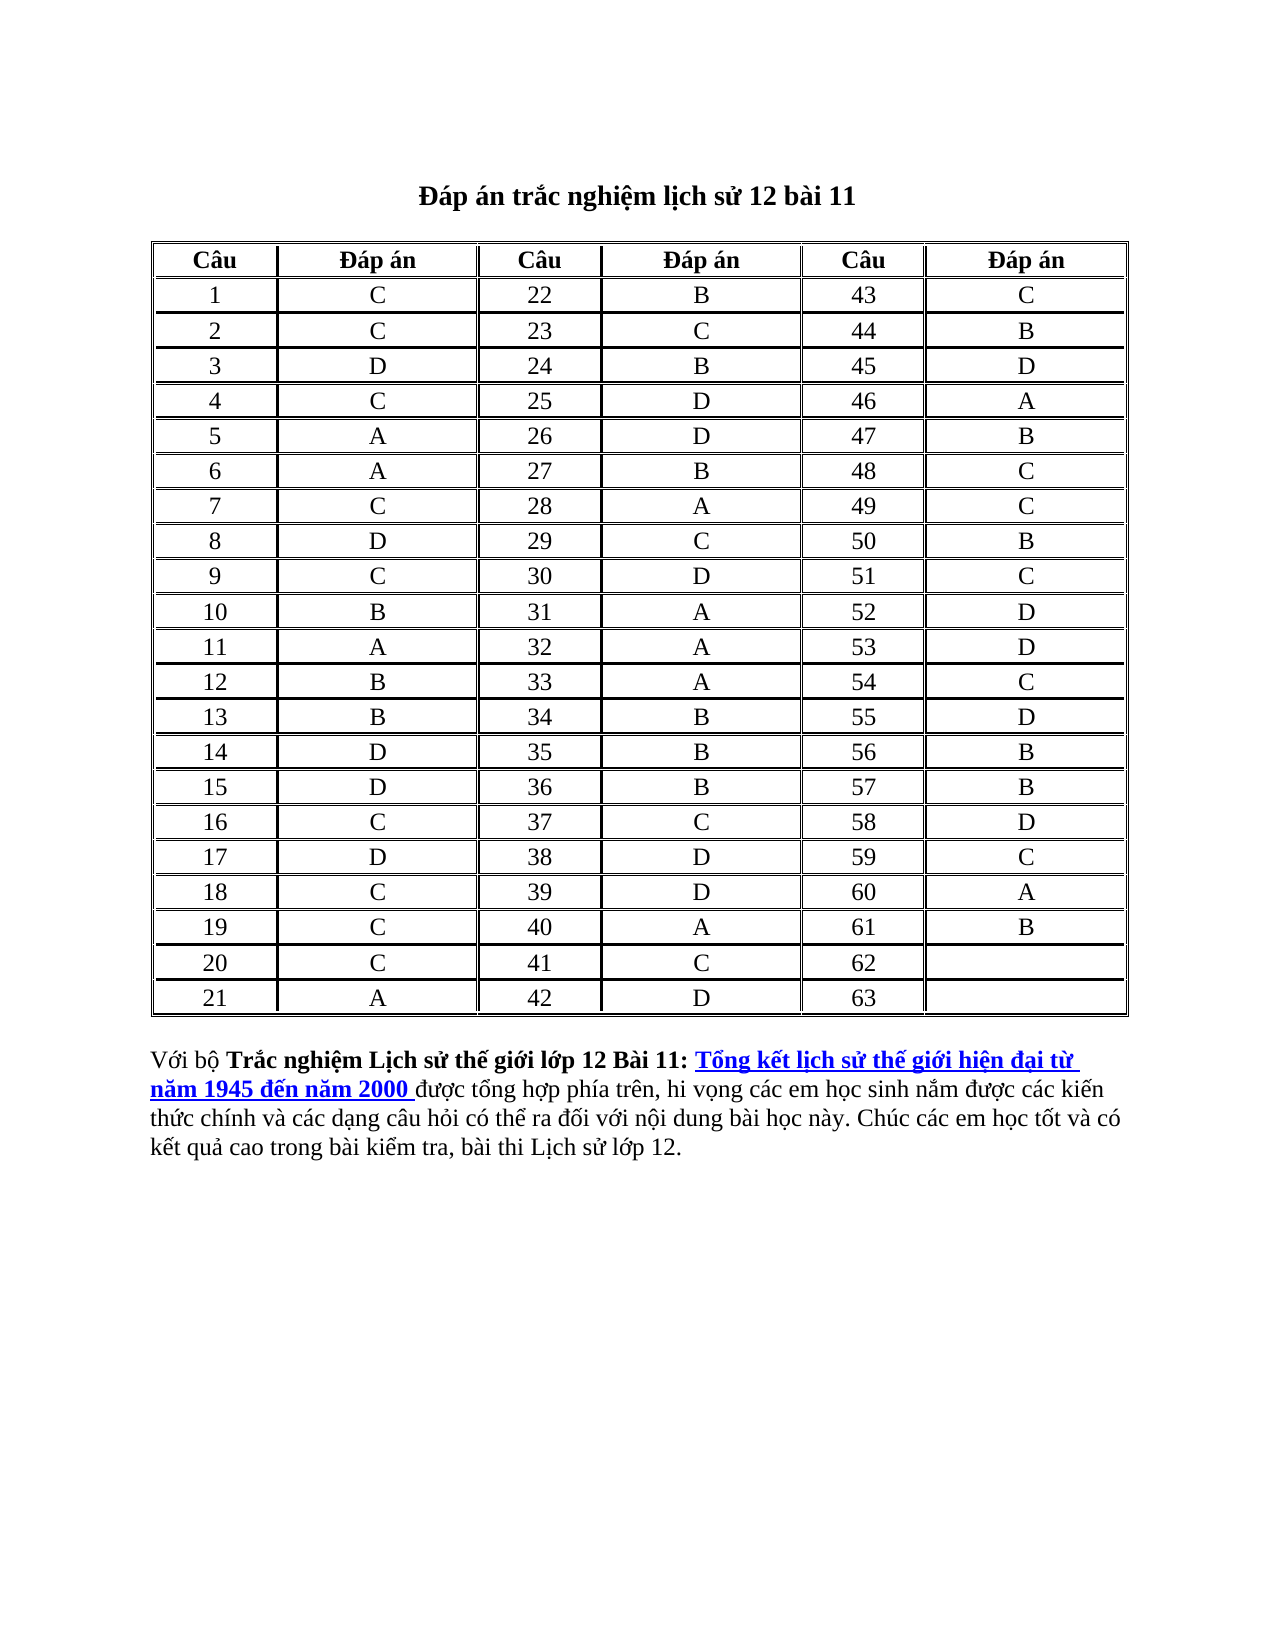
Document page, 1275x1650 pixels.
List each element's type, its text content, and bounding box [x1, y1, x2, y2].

table_cell C [603, 946, 800, 978]
table_cell B [603, 455, 800, 486]
table_cell 63 [802, 978, 925, 1013]
table_cell 38 [480, 841, 600, 873]
table_cell D [279, 771, 476, 802]
table_cell 53 [803, 630, 923, 662]
table_cell B [925, 908, 1127, 943]
table_header Đáp án [601, 244, 802, 276]
table_cell 1 [152, 276, 277, 311]
table_cell D [601, 981, 802, 1013]
table_cell A [603, 490, 800, 522]
table_cell 20 [152, 943, 276, 978]
table_cell 57 [803, 771, 923, 802]
table_cell 44 [803, 314, 923, 346]
table_cell C [279, 560, 476, 592]
table_cell 28 [480, 490, 600, 522]
table_cell 29 [480, 525, 600, 557]
table_cell 52 [803, 595, 923, 627]
table_cell 14 [154, 732, 276, 767]
table_cell C [603, 525, 800, 557]
text Với bộ Trắc nghiệm Lịch sử thế giới lớp 12 Bài 11: Tổng kết lịch sử thế giới hiện đại từ năm 1945 đến năm 2000 được tổng hợp phía trên, hi vọng các em học sinh nắm được các kiến thức chính và các dạng câu hỏi có thể ra đối với nội dung bài học này. Chúc các em học tốt và có kết quả cao trong bài kiểm tra, bài thi Lịch sử lớp 12. [150, 1045, 1125, 1160]
table_cell C [279, 385, 476, 416]
table_cell 30 [480, 560, 600, 592]
table_cell 24 [480, 349, 600, 381]
table_cell A [603, 911, 800, 943]
table_cell A [279, 630, 476, 662]
table_cell C [279, 806, 476, 837]
table_cell B [927, 767, 1126, 802]
table_cell D [927, 803, 1126, 837]
table_cell B [927, 732, 1126, 767]
table_cell A [927, 381, 1126, 416]
table_cell D [925, 592, 1127, 627]
table_cell A [603, 630, 800, 662]
table_cell C [279, 314, 476, 346]
table_cell B [279, 665, 476, 697]
table_cell 32 [480, 630, 600, 662]
table_cell 11 [152, 627, 277, 662]
table_cell A [279, 420, 476, 451]
table_cell B [279, 595, 476, 627]
table_cell 12 [154, 662, 276, 697]
table_cell 45 [803, 349, 923, 381]
table_header Đáp án [925, 244, 1126, 276]
table_cell B [603, 771, 800, 802]
text Đáp án trắc nghiệm lịch sử 12 bài 11 [150, 179, 1125, 212]
table_cell C [603, 806, 800, 837]
table_cell B [279, 700, 476, 732]
table_cell C [603, 314, 800, 346]
table_cell D [927, 346, 1126, 381]
table_cell 10 [152, 592, 277, 627]
table_cell D [279, 349, 476, 381]
table_cell 16 [154, 803, 276, 837]
table_cell 47 [803, 420, 923, 451]
table_cell [927, 943, 1127, 978]
table_cell C [927, 486, 1126, 522]
table_cell 43 [803, 279, 923, 311]
table_cell 56 [803, 736, 923, 767]
table_cell C [279, 876, 476, 908]
table_cell 26 [480, 420, 600, 451]
table_header Câu [802, 242, 925, 276]
table_cell D [925, 627, 1127, 662]
table_cell B [927, 311, 1126, 346]
table_cell 50 [803, 525, 923, 557]
table_cell 40 [480, 911, 600, 943]
table_cell D [927, 697, 1126, 732]
table_cell D [279, 525, 476, 557]
table_cell 37 [480, 806, 600, 837]
table_cell 48 [803, 455, 923, 486]
table_cell A [279, 455, 476, 486]
table_cell D [603, 876, 800, 908]
table_cell A [277, 978, 478, 1013]
table_cell D [279, 736, 476, 767]
table_cell 23 [480, 314, 600, 346]
table_cell C [279, 911, 476, 943]
table_cell D [603, 385, 800, 416]
table_cell 18 [152, 873, 277, 908]
table_cell 51 [803, 560, 923, 592]
table_cell 46 [803, 385, 923, 416]
table_cell 61 [803, 911, 923, 943]
table_cell 33 [480, 665, 600, 697]
table_cell 58 [803, 806, 923, 837]
table_cell C [927, 838, 1126, 873]
table_cell 15 [154, 767, 276, 802]
table_cell 21 [152, 978, 277, 1013]
table_cell 27 [480, 455, 600, 486]
table_cell A [603, 665, 800, 697]
table_cell 19 [152, 908, 277, 943]
table_cell 39 [480, 876, 600, 908]
table_cell C [925, 557, 1127, 592]
table_cell B [925, 522, 1127, 557]
table_cell C [279, 490, 476, 522]
table_cell B [603, 349, 800, 381]
table_cell 59 [803, 841, 923, 873]
table_cell 6 [154, 451, 276, 486]
table_cell [925, 978, 1127, 1013]
table_cell D [279, 841, 476, 873]
table_header Câu [154, 244, 277, 276]
table_cell 36 [480, 771, 600, 802]
table_cell 9 [152, 557, 277, 592]
table_cell 42 [478, 981, 601, 1013]
table_cell C [279, 279, 476, 311]
table_cell 5 [154, 416, 276, 451]
table_header Câu [478, 244, 601, 276]
table_cell D [603, 420, 800, 451]
table_cell 7 [154, 486, 276, 522]
table_cell C [279, 946, 476, 978]
table_cell 2 [154, 311, 276, 346]
table_cell C [927, 662, 1126, 697]
table_cell 8 [152, 522, 277, 557]
table_cell C [927, 451, 1126, 486]
table_cell 60 [803, 876, 923, 908]
table_cell 25 [480, 385, 600, 416]
table_cell D [603, 841, 800, 873]
table_cell 31 [480, 595, 600, 627]
table_cell B [603, 700, 800, 732]
table_cell 41 [480, 946, 600, 978]
table_cell A [603, 595, 800, 627]
table_cell 35 [480, 736, 600, 767]
table_header Đáp án [277, 242, 478, 276]
table_cell B [603, 279, 800, 311]
table_cell 55 [803, 700, 923, 732]
table_cell 62 [803, 946, 923, 978]
table_cell 22 [480, 279, 600, 311]
table_cell 34 [480, 700, 600, 732]
table_cell A [925, 873, 1127, 908]
table_cell B [603, 736, 800, 767]
table_cell 3 [154, 346, 276, 381]
table_cell D [603, 560, 800, 592]
table_cell 49 [803, 490, 923, 522]
table_cell C [925, 276, 1127, 311]
table_cell 4 [154, 381, 276, 416]
table_cell B [927, 416, 1126, 451]
table_cell 13 [154, 697, 276, 732]
table_cell 17 [154, 838, 276, 873]
table_cell 54 [803, 665, 923, 697]
